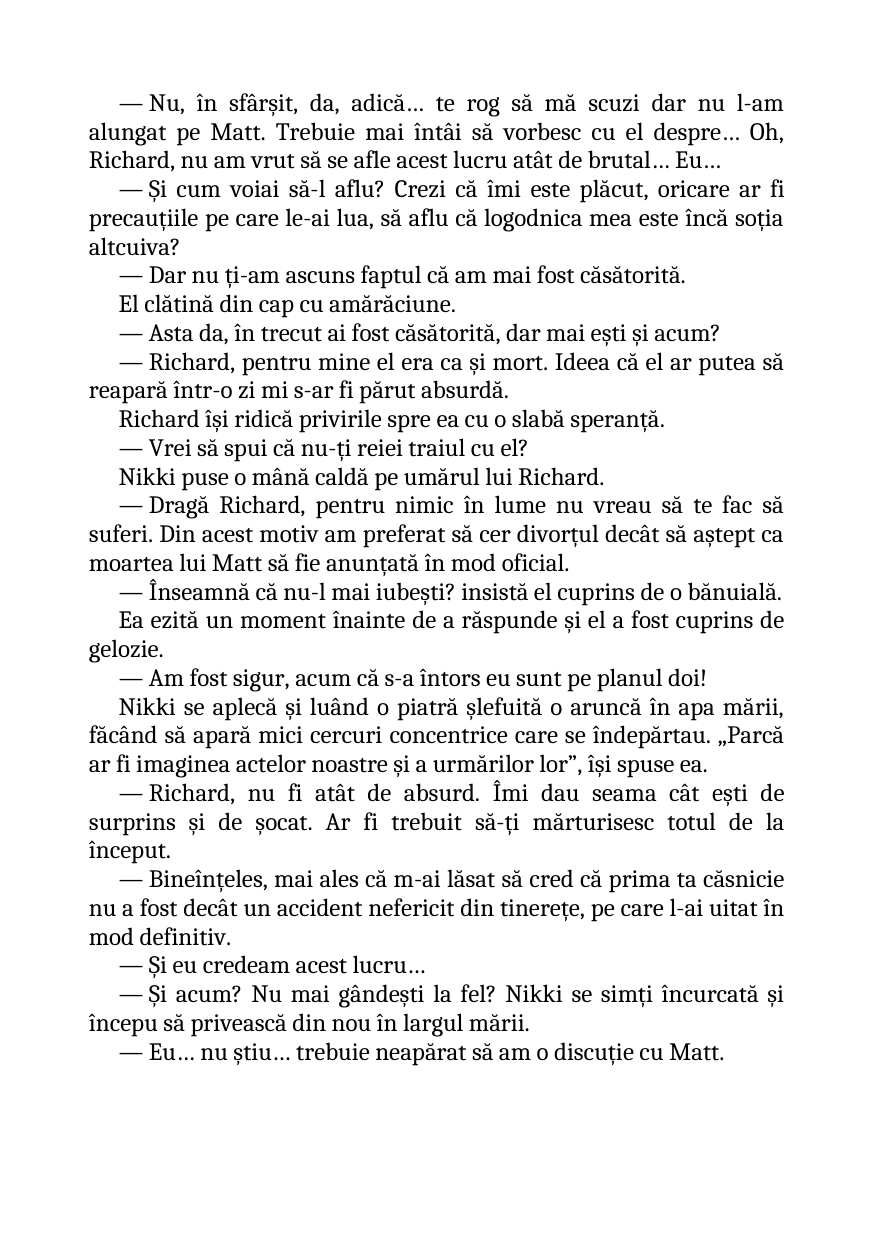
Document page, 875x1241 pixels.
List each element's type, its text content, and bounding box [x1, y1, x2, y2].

text — Și acum? Nu mai gândești la fel? Nikki se simți încurcată și începu să privească din nou în largul mării. [89, 980, 785, 1037]
text Nikki puse o mână caldă pe umărul lui Richard. [89, 462, 785, 491]
text — Nu, în sfârșit, da, adică… te rog să mă scuzi dar nu l-am alungat pe Matt. Trebuie mai întâi să vorbesc cu el despre… Oh, Richard, nu am vrut să se afle acest lucru atât de brutal… Eu… [89, 89, 785, 175]
text — Eu… nu știu… trebuie neapărat să am o discuție cu Matt. [89, 1037, 785, 1066]
text El clătină din cap cu amărăciune. [89, 290, 785, 319]
text — Asta da, în trecut ai fost căsătorită, dar mai ești și acum? [89, 319, 785, 347]
text Ea ezită un moment înainte de a răspunde și el a fost cuprins de gelozie. [89, 606, 785, 664]
text — Vrei să spui că nu-ți reiei traiul cu el? [89, 434, 785, 462]
text — Richard, nu fi atât de absurd. Îmi dau seama cât ești de surprins și de șocat. Ar fi trebuit să-ți mărturisesc totul de la început. [89, 779, 785, 865]
text — Înseamnă că nu-l mai iubești? insistă el cuprins de o bănuială. [89, 577, 785, 606]
text Richard își ridică privirile spre ea cu o slabă speranță. [89, 405, 785, 434]
text — Și eu credeam acest lucru… [89, 951, 785, 980]
text Nikki se aplecă și luând o piatră șlefuită o aruncă în apa mării, făcând să apară mici cercuri concentrice care se îndepărtau. „Parcă ar fi imaginea actelor noastre și a urmărilor lor”, își spuse ea. [89, 692, 785, 779]
text — Și cum voiai să-l aflu? Crezi că îmi este plăcut, oricare ar fi precauțiile pe care le-ai lua, să aflu că logodnica mea este încă soția altcuiva? [89, 175, 785, 261]
text — Richard, pentru mine el era ca și mort. Ideea că el ar putea să reapară într-o zi mi s-ar fi părut absurdă. [89, 347, 785, 405]
text — Dar nu ți-am ascuns faptul că am mai fost căsătorită. [89, 261, 785, 290]
text — Bineînțeles, mai ales că m-ai lăsat să cred că prima ta căsnicie nu a fost decât un accident nefericit din tinerețe, pe care l-ai uitat în mod definitiv. [89, 865, 785, 951]
text — Am fost sigur, acum că s-a întors eu sunt pe planul doi! [89, 664, 785, 692]
text — Dragă Richard, pentru nimic în lume nu vreau să te fac să suferi. Din acest motiv am preferat să cer divorțul decât să aștept ca moartea lui Matt să fie anunțată în mod oficial. [89, 491, 785, 577]
